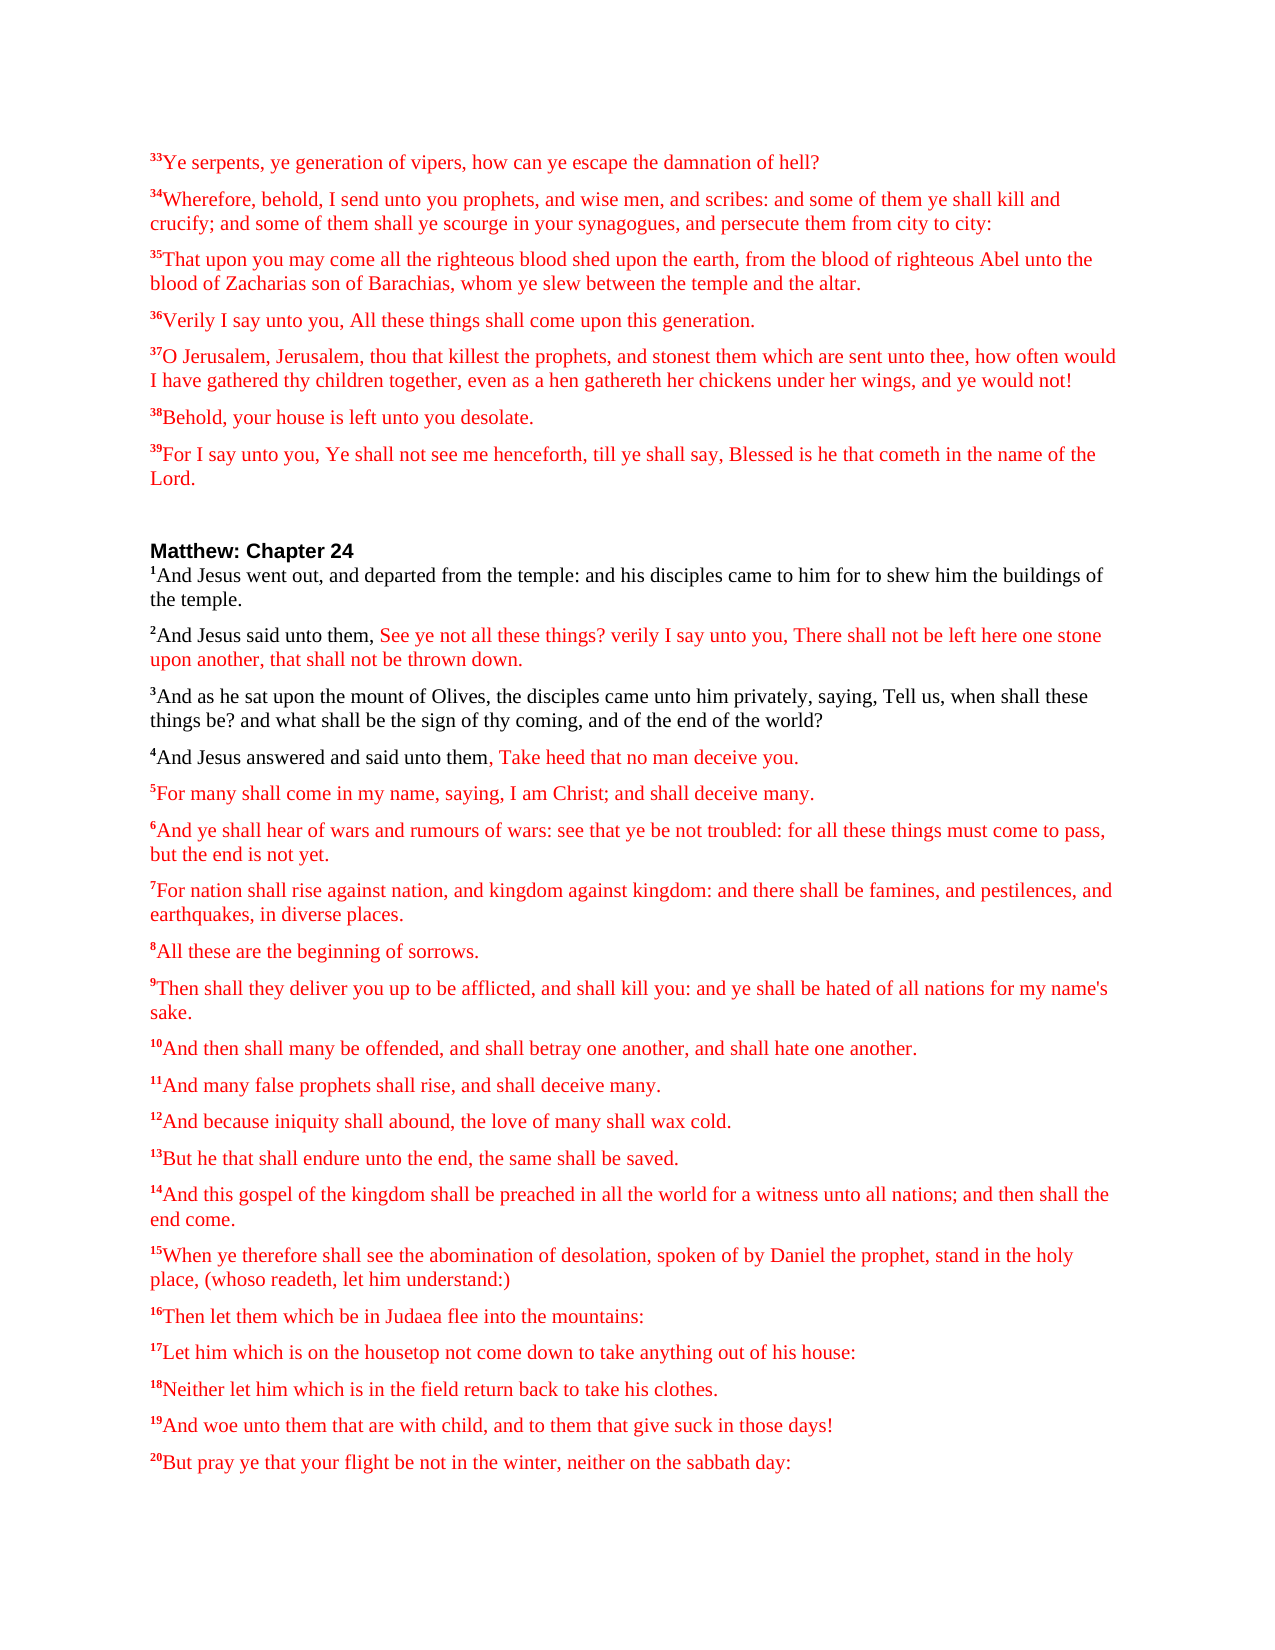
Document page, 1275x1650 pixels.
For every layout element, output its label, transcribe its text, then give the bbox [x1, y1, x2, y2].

text 6And ye shall hear of wars and rumours of wars: see that ye be not troubled: for all these things must come to pass, but the end is not yet. [150, 818, 1125, 866]
text Matthew: Chapter 24 [150, 539, 1125, 563]
text 11And many false prophets shall rise, and shall deceive many. [150, 1073, 1125, 1097]
text 12And because iniquity shall abound, the love of many shall wax cold. [150, 1109, 1125, 1133]
text 10And then shall many be offended, and shall betray one another, and shall hate one another. [150, 1036, 1125, 1060]
text 33Ye serpents, ye generation of vipers, how can ye escape the damnation of hell? [150, 150, 1125, 174]
text 1And Jesus went out, and departed from the temple: and his disciples came to him for to shew him the buildings of the temple. [150, 563, 1125, 611]
text 3And as he sat upon the mount of Olives, the disciples came unto him privately, saying, Tell us, when shall these things be? and what shall be the sign of thy coming, and of the end of the world? [150, 684, 1125, 732]
text 2And Jesus said unto them, See ye not all these things? verily I say unto you, There shall not be left here one stone upon another, that shall not be thrown down. [150, 623, 1125, 671]
text 17Let him which is on the housetop not come down to take anything out of his house: [150, 1340, 1125, 1364]
text 13But he that shall endure unto the end, the same shall be saved. [150, 1146, 1125, 1170]
text 8All these are the beginning of sorrows. [150, 939, 1125, 963]
text 36Verily I say unto you, All these things shall come upon this generation. [150, 308, 1125, 332]
text 7For nation shall rise against nation, and kingdom against kingdom: and there shall be famines, and pestilences, and earthquakes, in diverse places. [150, 878, 1125, 926]
text 16Then let them which be in Judaea flee into the mountains: [150, 1304, 1125, 1328]
text 34Wherefore, behold, I send unto you prophets, and wise men, and scribes: and some of them ye shall kill and crucify; and some of them shall ye scourge in your synagogues, and persecute them from city to city: [150, 187, 1125, 235]
text 5For many shall come in my name, saying, I am Christ; and shall deceive many. [150, 781, 1125, 805]
text 15When ye therefore shall see the abomination of desolation, spoken of by Daniel the prophet, stand in the holy place, (whoso readeth, let him understand:) [150, 1243, 1125, 1291]
text 9Then shall they deliver you up to be afflicted, and shall kill you: and ye shall be hated of all nations for my name's sake. [150, 976, 1125, 1024]
text 38Behold, your house is left unto you desolate. [150, 405, 1125, 429]
text 37O Jerusalem, Jerusalem, thou that killest the prophets, and stonest them which are sent unto thee, how often would I have gathered thy children together, even as a hen gathereth her chickens under her wings, and ye would not! [150, 344, 1125, 392]
text 20But pray ye that your flight be not in the winter, neither on the sabbath day: [150, 1450, 1125, 1474]
text 18Neither let him which is in the field return back to take his clothes. [150, 1377, 1125, 1401]
text 14And this gospel of the kingdom shall be preached in all the world for a witness unto all nations; and then shall the end come. [150, 1182, 1125, 1231]
text 35That upon you may come all the righteous blood shed upon the earth, from the blood of righteous Abel unto the blood of Zacharias son of Barachias, whom ye slew between the temple and the altar. [150, 247, 1125, 295]
text 4And Jesus answered and said unto them, Take heed that no man deceive you. [150, 744, 1125, 769]
text 39For I say unto you, Ye shall not see me henceforth, till ye shall say, Blessed is he that cometh in the name of the Lord. [150, 442, 1125, 490]
text 19And woe unto them that are with child, and to them that give suck in those days! [150, 1413, 1125, 1437]
